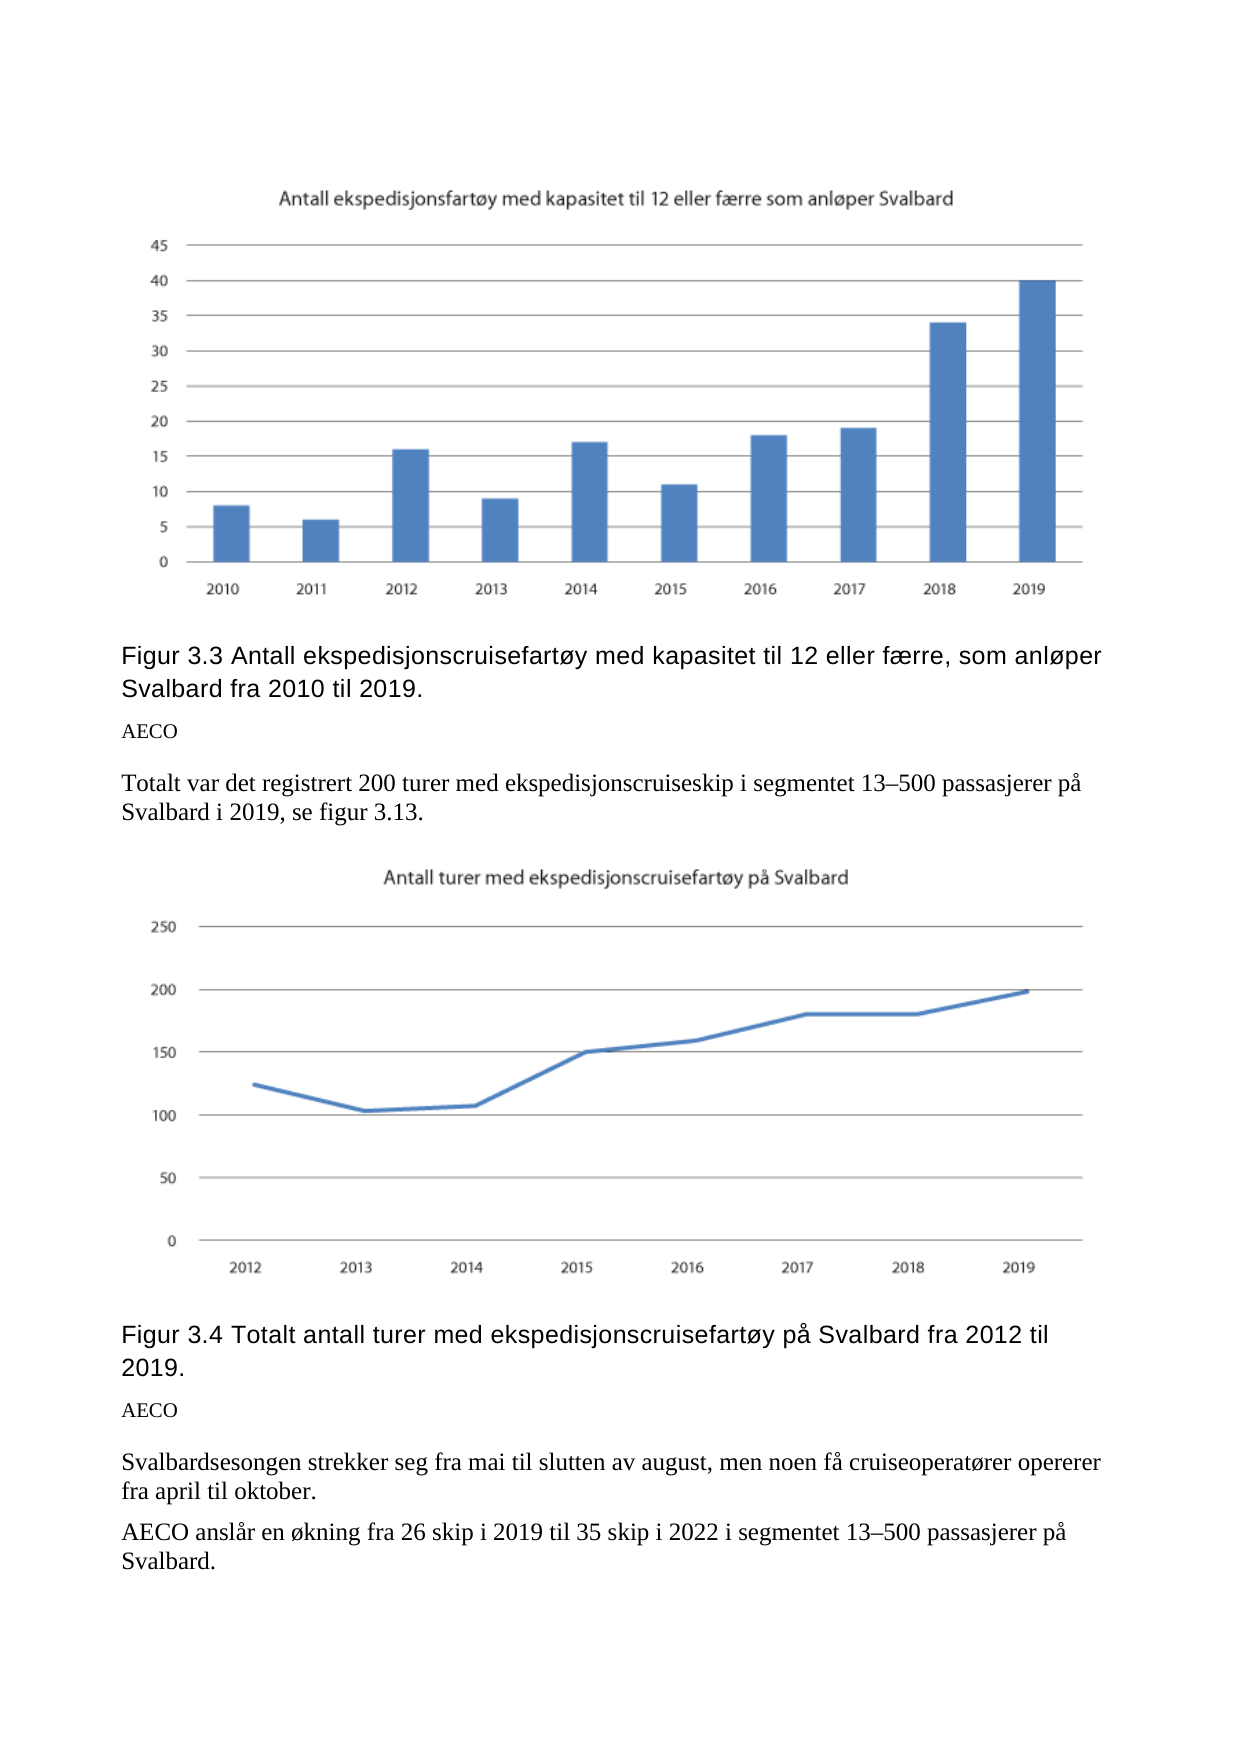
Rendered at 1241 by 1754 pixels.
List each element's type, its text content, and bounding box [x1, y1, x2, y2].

text Svalbardsesongen strekker seg fra mai til slutten av august, men noen få cruiseoperatører opererer fra april til oktober. [121, 1447, 1119, 1505]
picture [121, 159, 1110, 629]
text Totalt var det registrert 200 turer med ekspedisjonscruiseskip i segmentet 13–500 passasjerer på Svalbard i 2019, se figur 3.13. [121, 768, 1119, 826]
text AECO [121, 719, 1119, 743]
text Antall ekspedisjonscruisefartøy med kapasitet til 12 eller færre, som anløper Svalbard fra 2010 til 2019. [121, 641, 1119, 702]
text Totalt antall turer med ekspedisjonscruisefartøy på Svalbard fra 2012 til 2019. [121, 1319, 1119, 1381]
text AECO [121, 1398, 1119, 1422]
picture [121, 838, 1110, 1307]
text AECO anslår en økning fra 26 skip i 2019 til 35 skip i 2022 i segmentet 13–500 passasjerer på Svalbard. [121, 1517, 1119, 1575]
